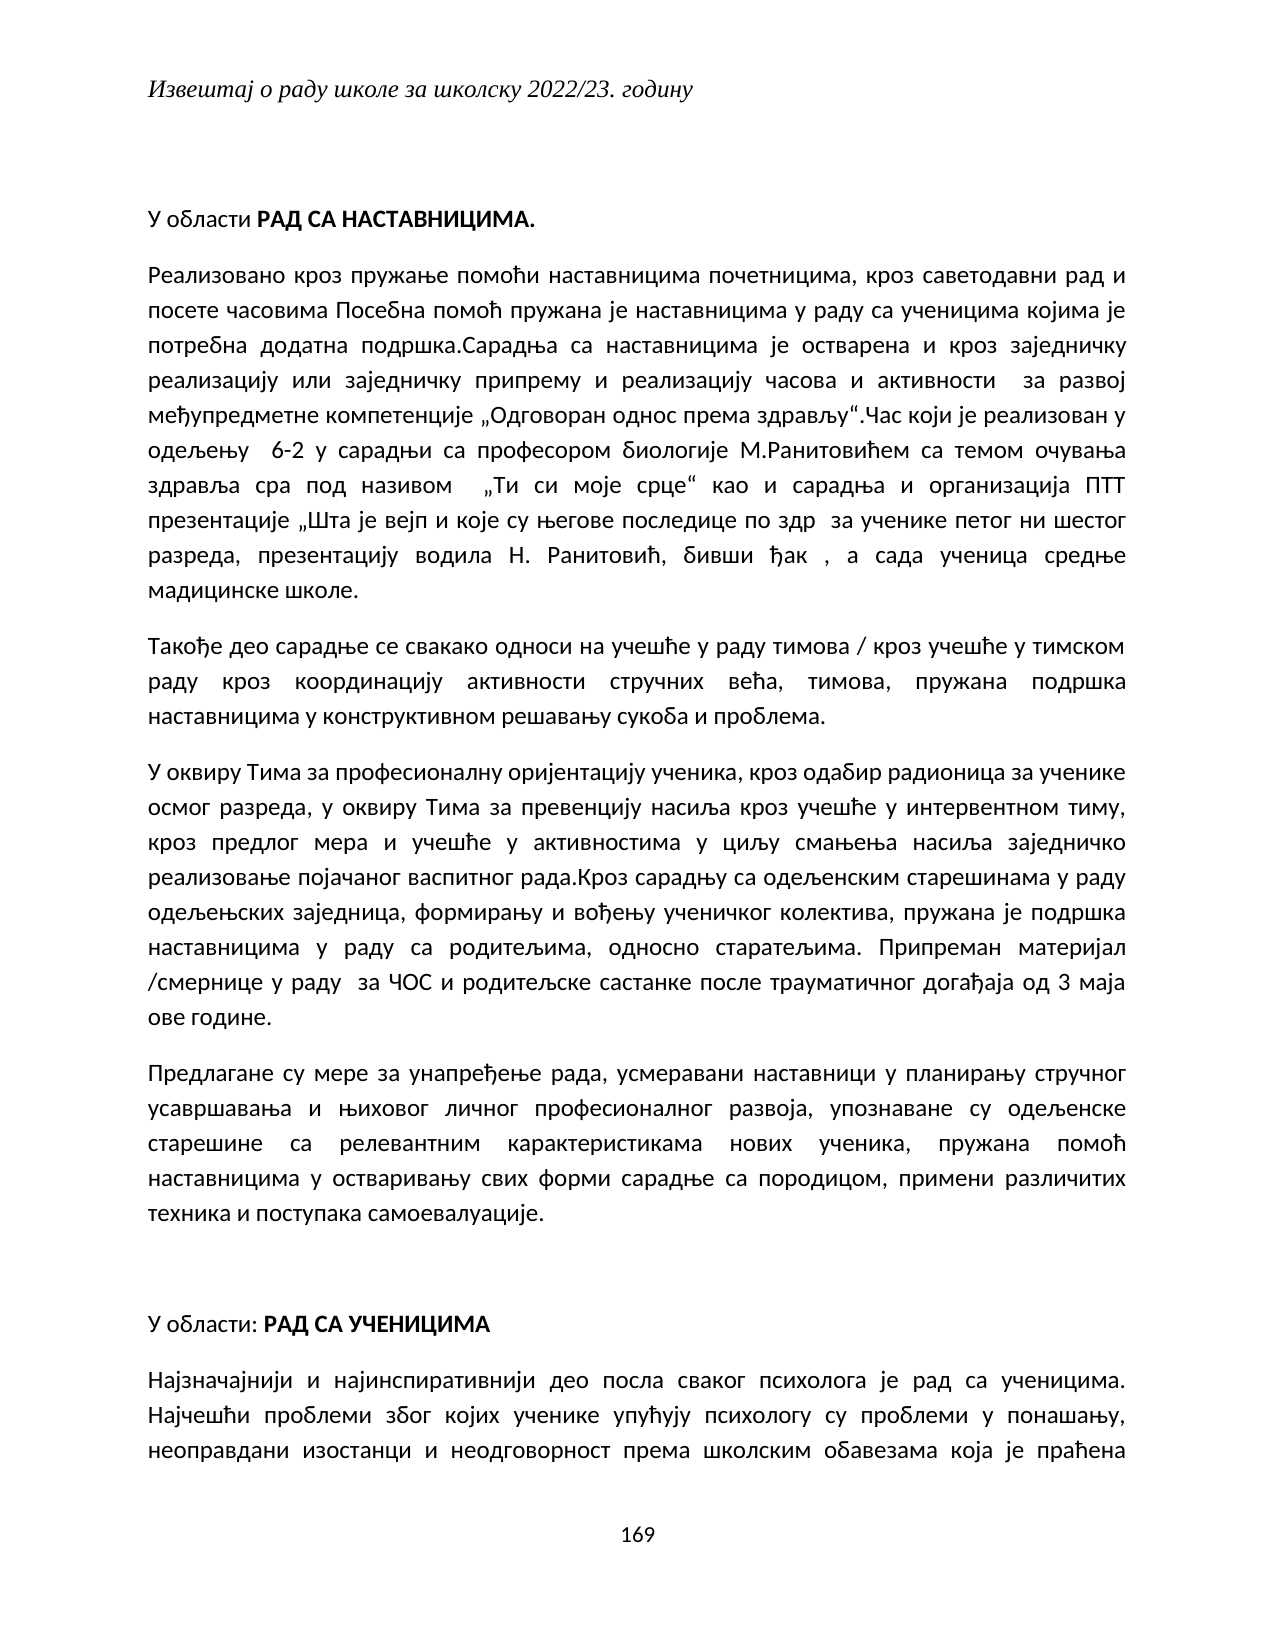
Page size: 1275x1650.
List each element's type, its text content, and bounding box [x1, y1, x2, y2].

text Предлагане су мере за унапређење рада, усмеравани наставници у планирању стручног усавршавања и њиховог личног професионалног развоја, упознаване су одељенске старешине са релевантним карактеристикама нових ученика, пружана помоћ наставницима у остваривању свих форми сарадње са породицом, примени различитих техника и поступака самоевалуације. [148, 1057, 1127, 1227]
text Такође део сарадње се свакако односи на учешће у раду тимова / кроз учешће у тимском раду кроз координацију активности стручних већа, тимова, пружана подршка наставницима у конструктивном решавању сукоба и проблема. [148, 630, 1127, 731]
text У оквиру Тима за професионалну оријентацију ученика, кроз одабир радионица за ученике осмог разреда, у оквиру Тима за превенцију насиља кроз учешће у интервентном тиму, кроз предлог мера и учешће у активностима у циљу смањења насиља заједничко реализовање појачаног васпитног рада.Кроз сарадњу са одељенским старешинама у раду одељењских заједница, формирању и вођењу ученичког колектива, пружана је подршка наставницима у раду са родитељима, односно старатељима. Припреман материјал /смернице у раду за ЧОС и родитељске састанке после трауматичног догађаја од 3 маја ове године. [148, 756, 1127, 1031]
text У области: РАД СА УЧЕНИЦИМА [148, 1308, 1127, 1339]
text Реализовано кроз пружање помоћи наставницима почетницима, кроз саветодавни рад и посете часовима Посебна помоћ пружана је наставницима у раду са ученицима којима је потребна додатна подршка.Сарадња са наставницима је остварена и кроз заједничку реализацију или заједничку припрему и реализацију часова и активности за развој међупредметне компетенције „Одговоран однос према здрављу“.Час који је реализован у одељењу 6-2 у сарадњи са професором биологије М.Ранитовићем са темом очувања здравља сра под називом „Ти си моје срце“ као и сарадња и организација ПТТ презентације „Шта је вејп и које су његове последице по здр за ученике петог ни шестог разреда, презентацију водила Н. Ранитовић, бивши ђак , а сада ученица средње мадицинске школе. [148, 259, 1127, 605]
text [148, 1364, 1127, 1465]
text У области РАД СА НАСТАВНИЦИМА. [148, 203, 1127, 234]
